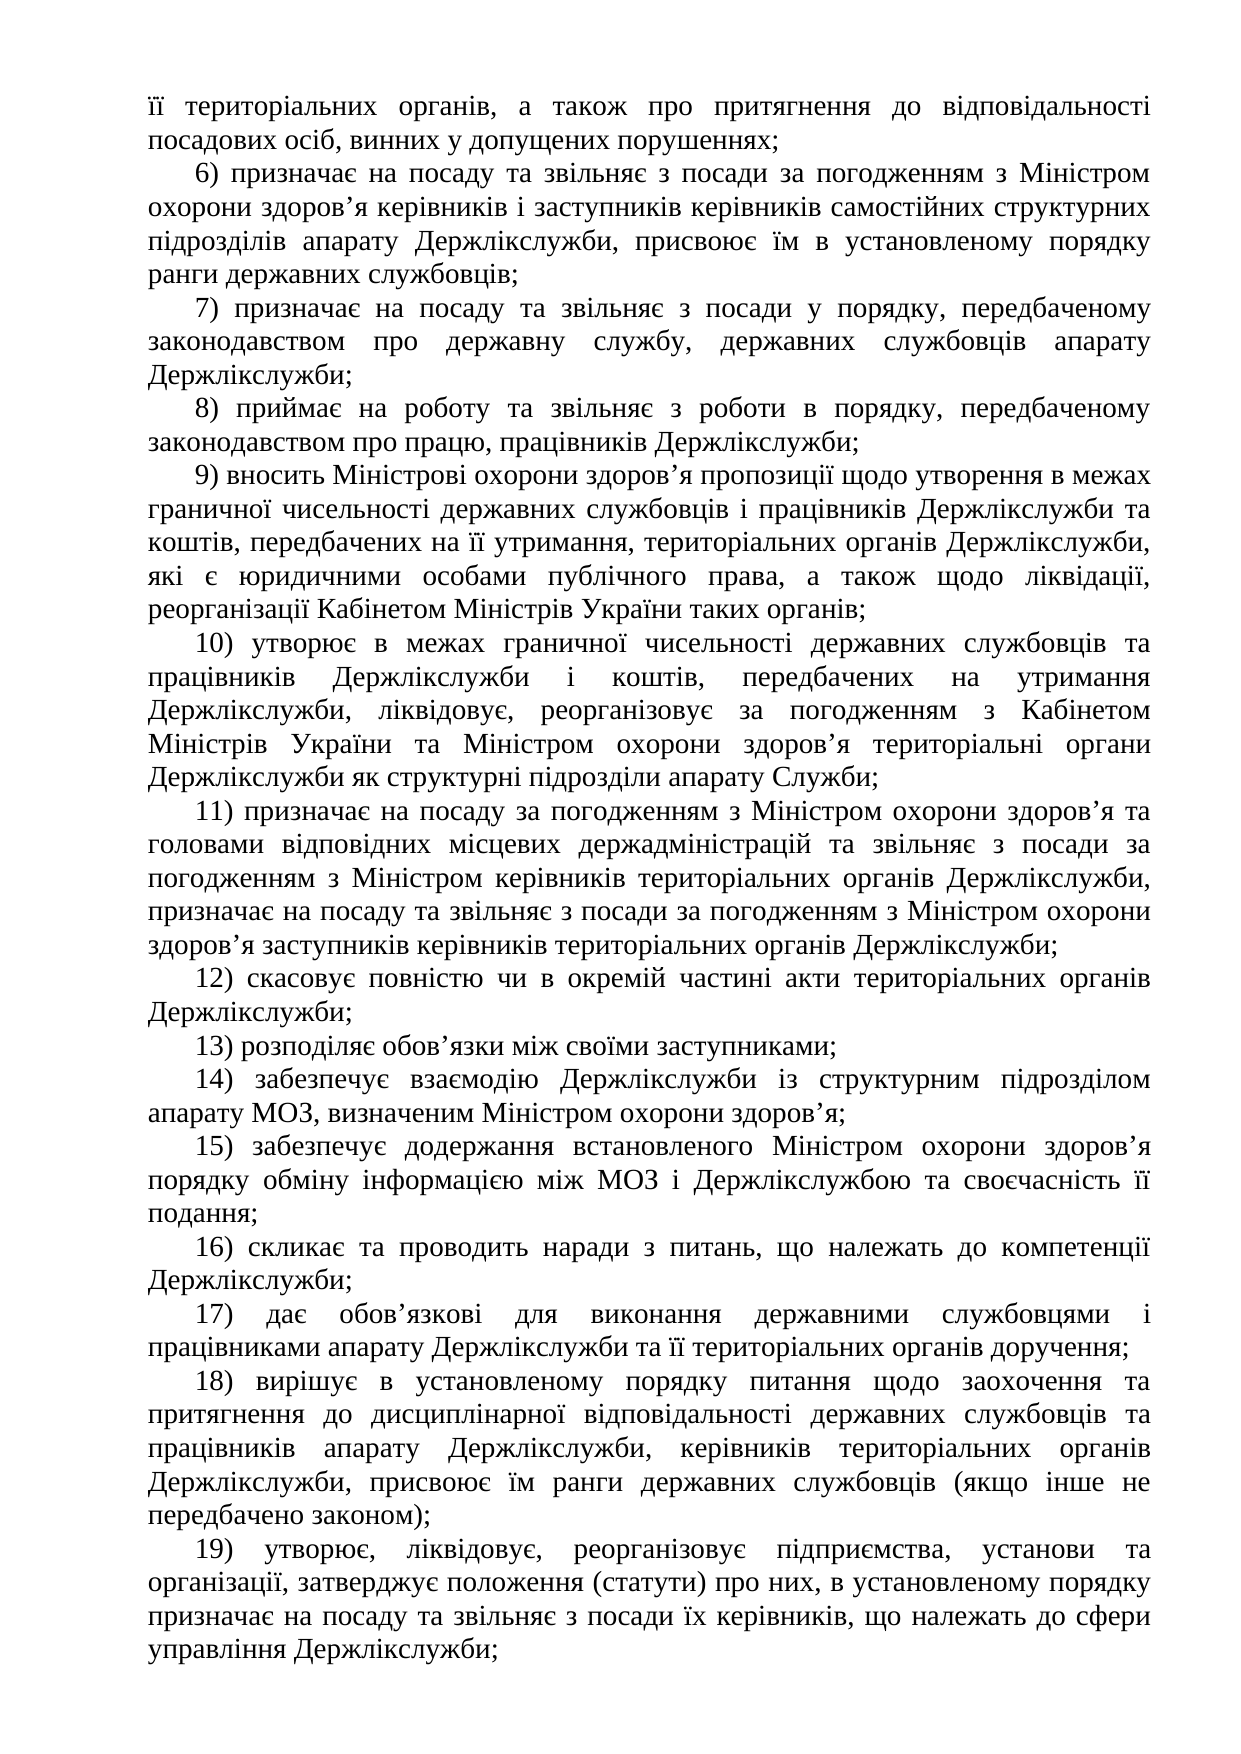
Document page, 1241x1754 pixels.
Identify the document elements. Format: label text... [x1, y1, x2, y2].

text 6) призначає на посаду та звільняє з посади за погодженням з Міністром охорони здоров’я керівників і заступників керівників самостійних структурних підрозділів апарату Держлікслужби, присвоює їм в установленому порядку ранги державних службовців; [148, 156, 1152, 290]
text 13) розподіляє обов’язки між своїми заступниками; [148, 1028, 1152, 1061]
text 15) забезпечує додержання встановленого Міністром охорони здоров’я порядку обміну інформацією між МОЗ і Держлікслужбою та своєчасність її подання; [148, 1128, 1152, 1229]
text 14) забезпечує взаємодію Держлікслужби із структурним підрозділом апарату МОЗ, визначеним Міністром охорони здоров’я; [148, 1061, 1152, 1128]
text 19) утворює, ліквідовує, реорганізовує підприємства, установи та організації, затверджує положення (статути) про них, в установленому порядку призначає на посаду та звільняє з посади їх керівників, що належать до сфери управління Держлікслужби; [148, 1531, 1152, 1665]
text 11) призначає на посаду за погодженням з Міністром охорони здоров’я та головами відповідних місцевих держадміністрацій та звільняє з посади за погодженням з Міністром керівників територіальних органів Держлікслужби, призначає на посаду та звільняє з посади за погодженням з Міністром охорони здоров’я заступників керівників територіальних органів Держлікслужби; [148, 793, 1152, 961]
text 16) скликає та проводить наради з питань, що належать до компетенції Держлікслужби; [148, 1229, 1152, 1296]
text 9) вносить Міністрові охорони здоров’я пропозиції щодо утворення в межах граничної чисельності державних службовців і працівників Держлікслужби та коштів, передбачених на її утримання, територіальних органів Держлікслужби, які є юридичними особами публічного права, а також щодо ліквідації, реорганізації Кабінетом Міністрів України таких органів; [148, 457, 1152, 625]
text 10) утворює в межах граничної чисельності державних службовців та працівників Держлікслужби і коштів, передбачених на утримання Держлікслужби, ліквідовує, реорганізовує за погодженням з Кабінетом Міністрів України та Міністром охорони здоров’я територіальні органи Держлікслужби як структурні підрозділи апарату Служби; [148, 625, 1152, 793]
text 18) вирішує в установленому порядку питання щодо заохочення та притягнення до дисциплінарної відповідальності державних службовців та працівників апарату Держлікслужби, керівників територіальних органів Держлікслужби, присвоює їм ранги державних службовців (якщо інше не передбачено законом); [148, 1363, 1152, 1531]
text 7) призначає на посаду та звільняє з посади у порядку, передбаченому законодавством про державну службу, державних службовців апарату Держлікслужби; [148, 290, 1152, 390]
text 17) дає обов’язкові для виконання державними службовцями і працівниками апарату Держлікслужби та її територіальних органів доручення; [148, 1296, 1152, 1363]
text 8) приймає на роботу та звільняє з роботи в порядку, передбаченому законодавством про працю, працівників Держлікслужби; [148, 390, 1152, 457]
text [148, 88, 1152, 156]
text 12) скасовує повністю чи в окремій частині акти територіальних органів Держлікслужби; [148, 961, 1152, 1028]
